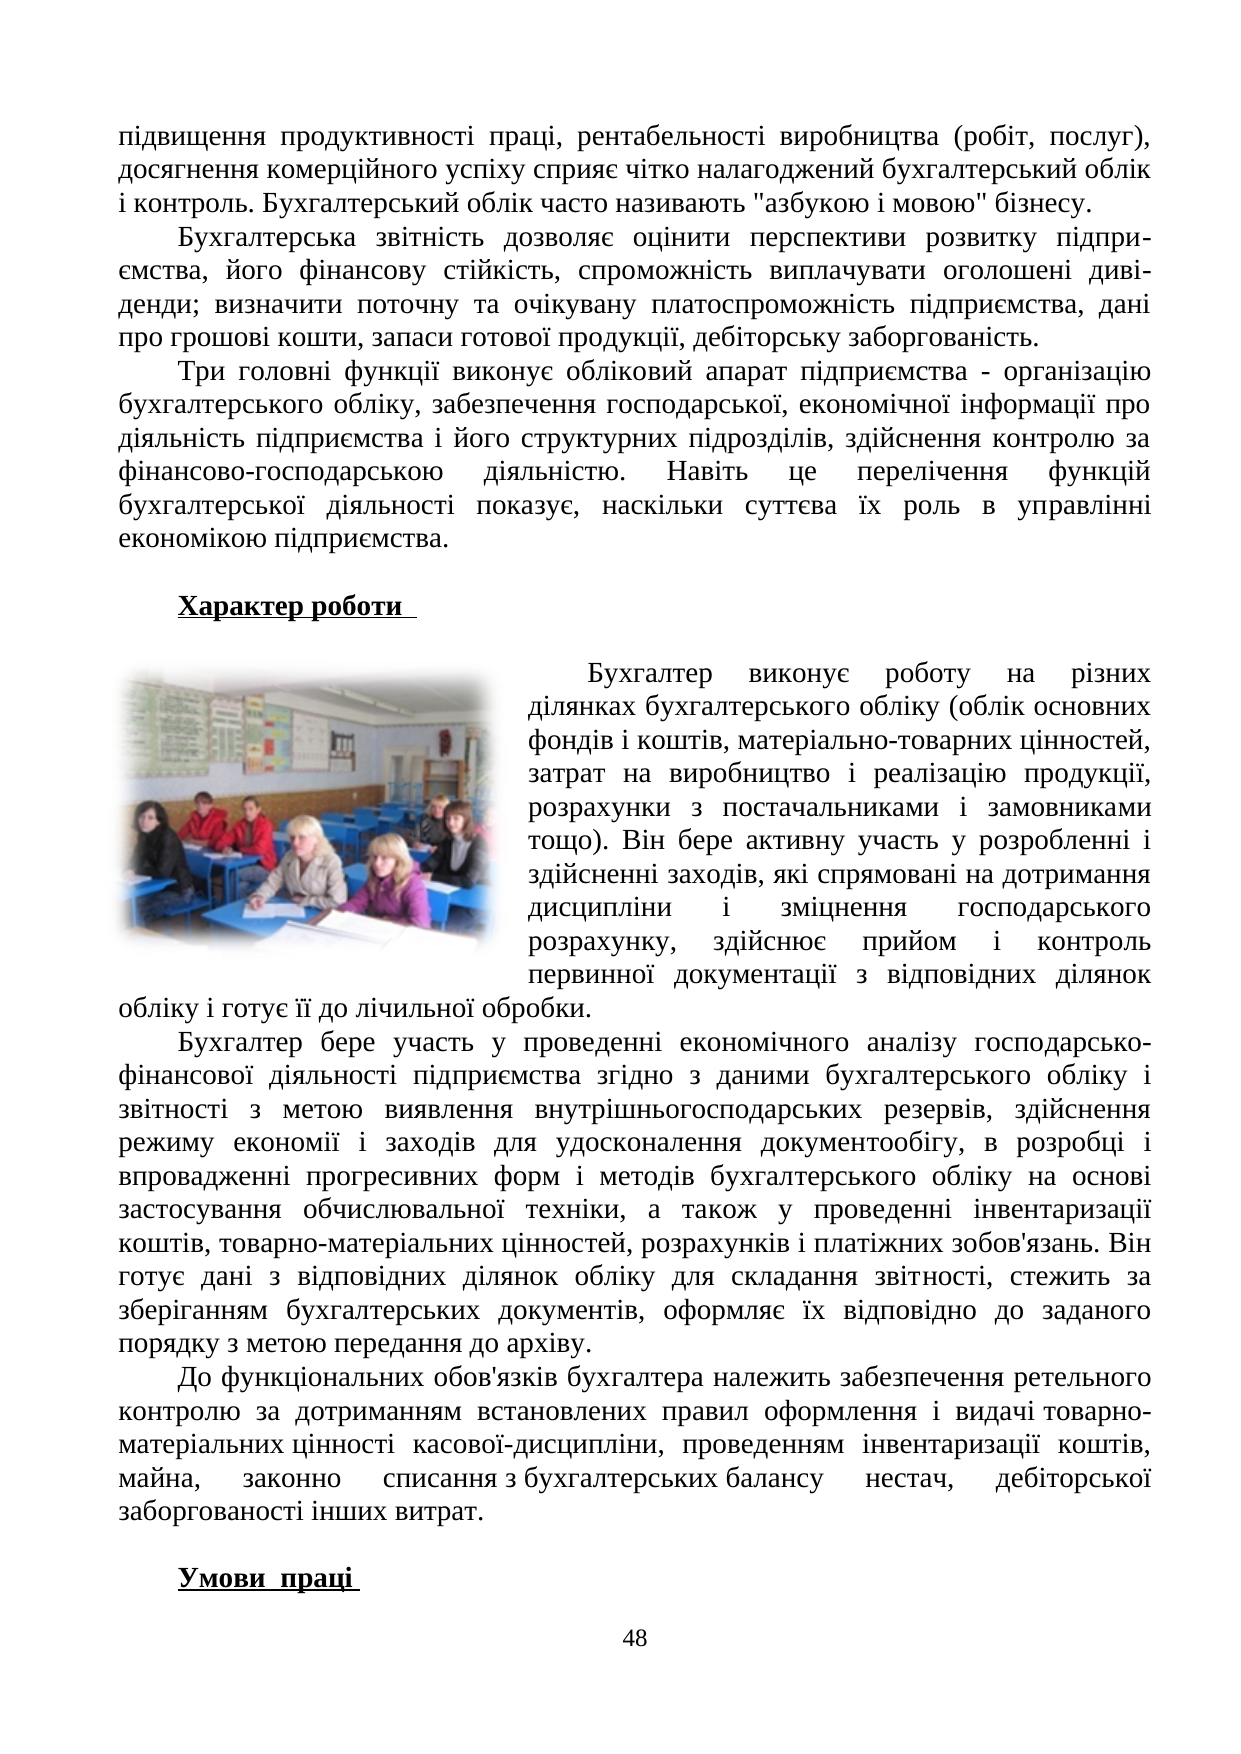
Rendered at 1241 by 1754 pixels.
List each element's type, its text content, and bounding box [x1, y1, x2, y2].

picture [106, 655, 510, 961]
text Бухгалтер бере участь у проведенні економічного аналізу господарсько- фінансової діяльності підприємства згідно з даними бухгалтерського обліку і звітності з метою виявлення внутрішньогосподарських резервів, здійснення режиму економії і заходів для удосконалення документообігу, в розробці і впровадженні прогресивних форм і методів бухгалтерського обліку на основі застосування обчислювальної техніки, а також у проведенні інвентаризації коштів, товарно-матеріальних цінностей, розрахунків і платіжних зобов'язань. Він готує дані з відповідних ділянок обліку для складання звітності, стежить за зберіганням бухгалтерських документів, оформляє їх відповідно до заданого порядку з метою передання до архіву. [118, 1024, 1152, 1359]
text Три головні функції виконує обліковий апарат підприємства - організацію бухгалтерського обліку, забезпечення господарської, економічної інформації про діяльність підприємства і його структурних підрозділів, здійснення контролю за фінансово-господарською діяльністю. Навіть це перелічення функцій бухгалтерської діяльності показує, наскільки суттєва їх роль в управлінні економікою підприємства. [118, 353, 1152, 554]
text Характер роботи [118, 588, 1152, 621]
text Бухгалтерська звітність дозволяє оцінити перспективи розвитку підприємства, його фінансову стійкість, спроможність виплачувати оголошені дивіденди; визначити поточну та очікувану платоспроможність підприємства, дані про грошові кошти, запаси готової продукції, дебіторську заборгованість. [118, 219, 1152, 353]
text До функціональних обов'язків бухгалтера належить забезпечення ретельного контролю за дотриманням встановлених правил оформлення і видачі товарно-матеріальних цінності касової-дисципліни, проведенням інвентаризації коштів, майна, законно списання з бухгалтерських балансу нестач, дебіторської заборгованості інших витрат. [118, 1359, 1152, 1527]
text Умови праці [118, 1560, 1152, 1594]
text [118, 118, 1152, 219]
